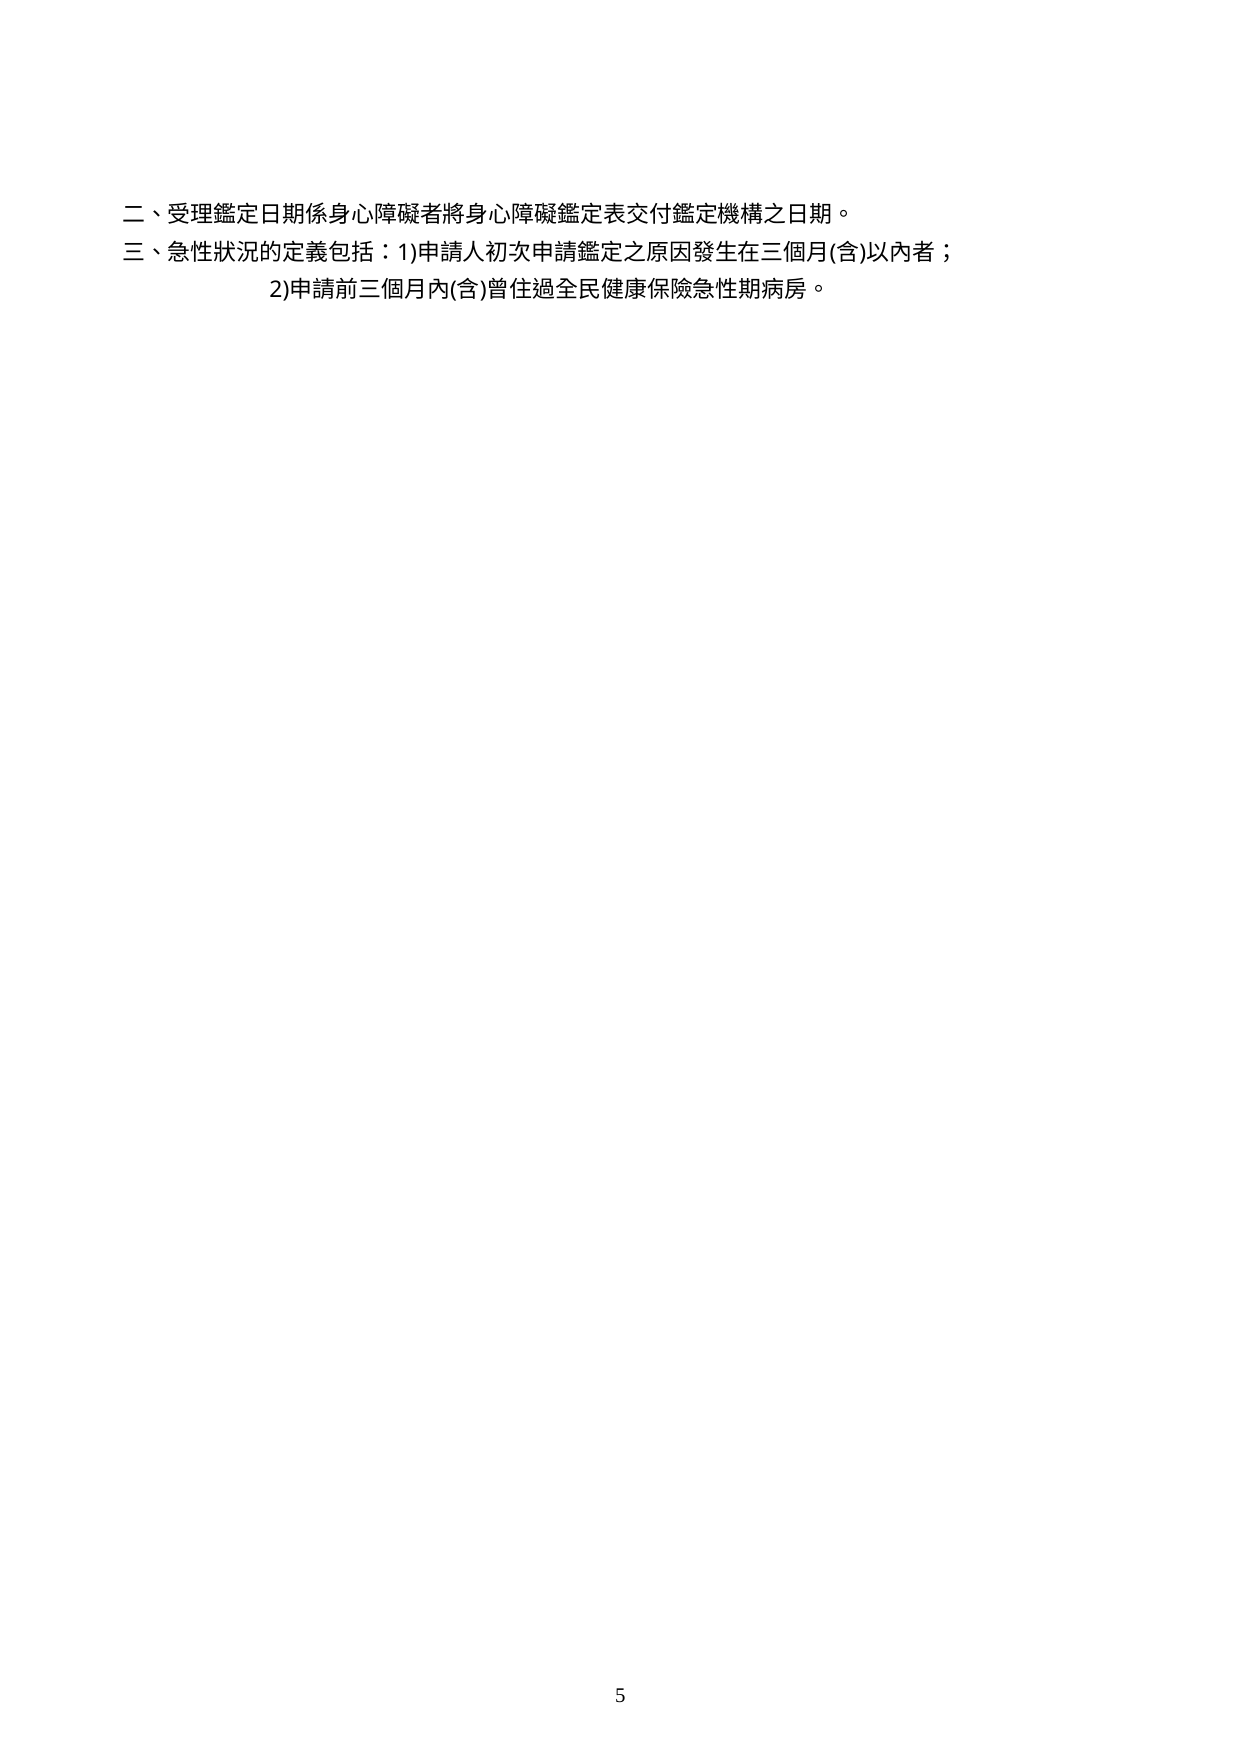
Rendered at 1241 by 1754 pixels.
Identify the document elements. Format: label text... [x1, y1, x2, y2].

list 受理鑑定日期係身心障礙者將身心障礙鑑定表交付鑑定機構之日期。 [122, 194, 1117, 231]
text 2)申請前三個月內(含)曾住過全民健康保險急性期病房。 [126, 269, 1117, 306]
list 急性狀況的定義包括：1)申請人初次申請鑑定之原因發生在三個月(含)以內者； [122, 231, 1117, 269]
